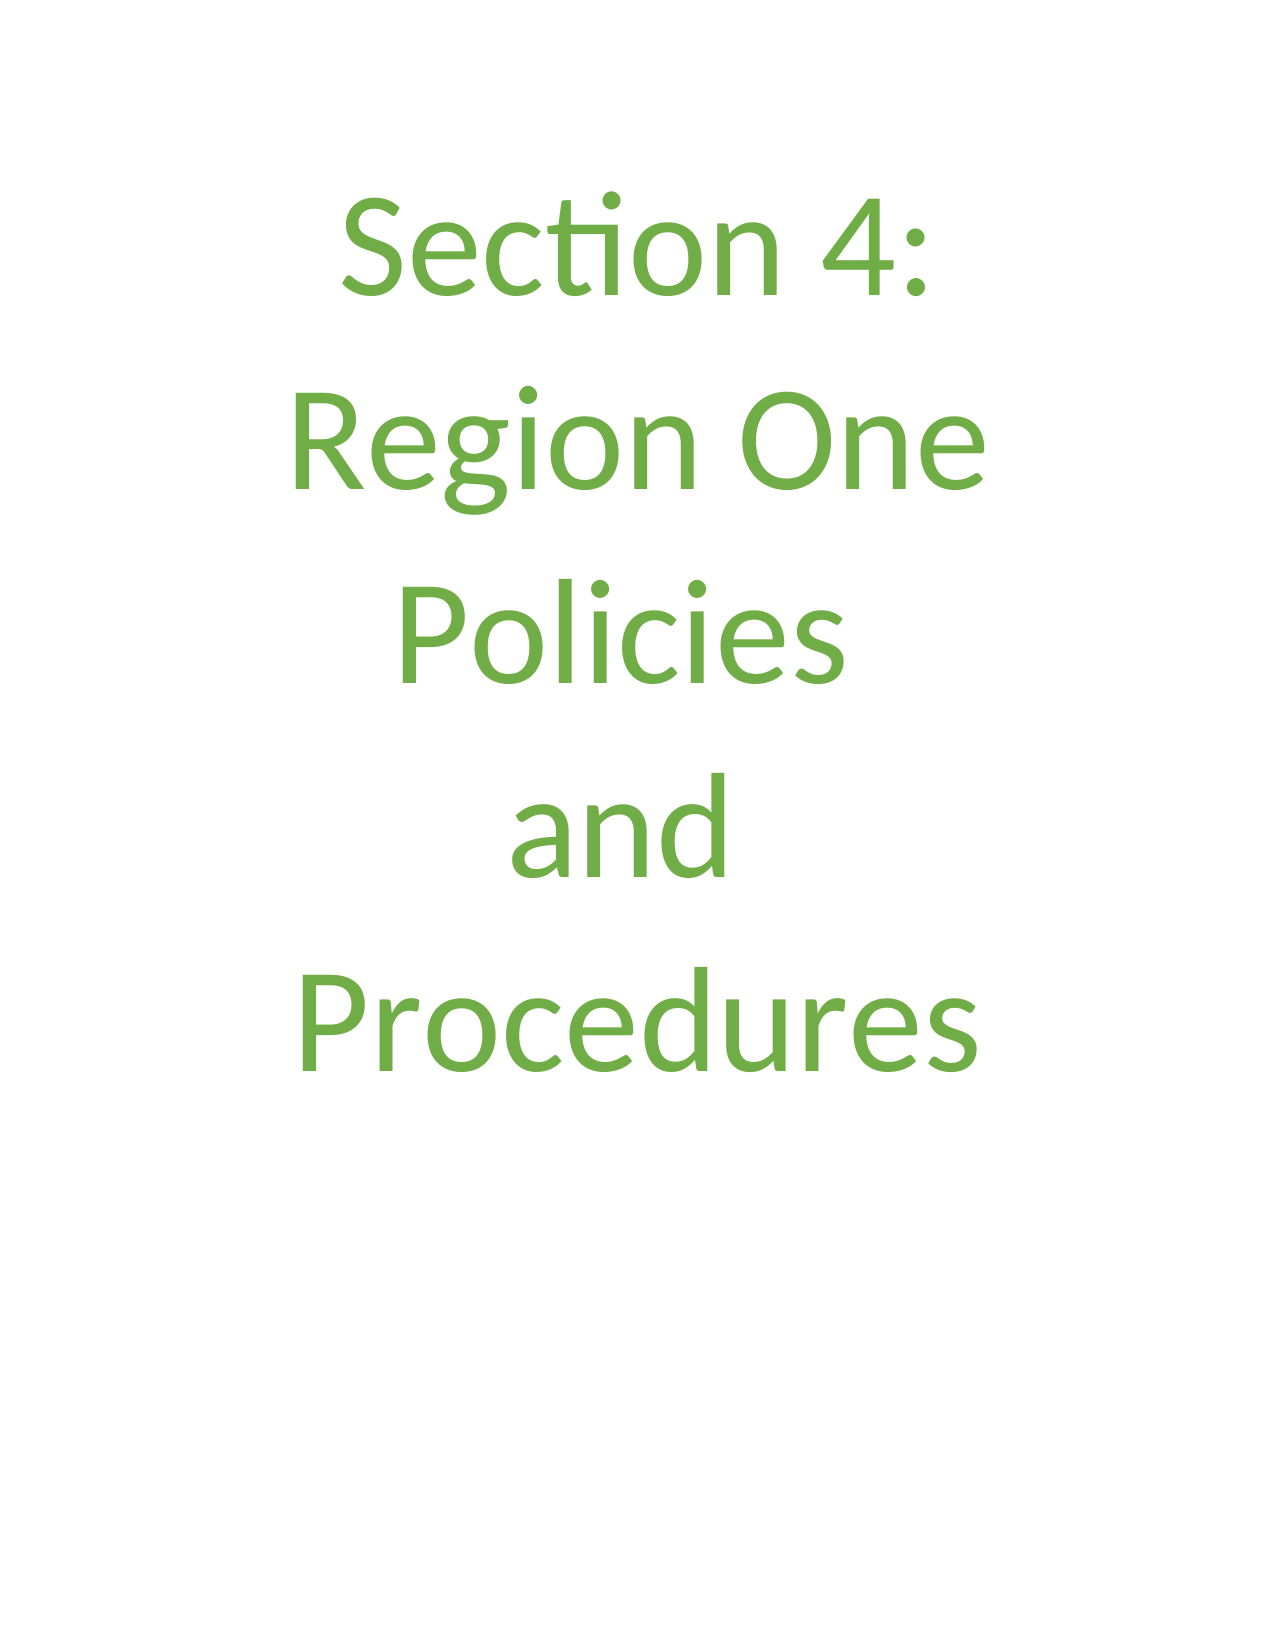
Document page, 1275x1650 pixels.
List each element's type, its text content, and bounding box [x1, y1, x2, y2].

text Section 4: Region One Policies and Procedures [150, 150, 1125, 1137]
